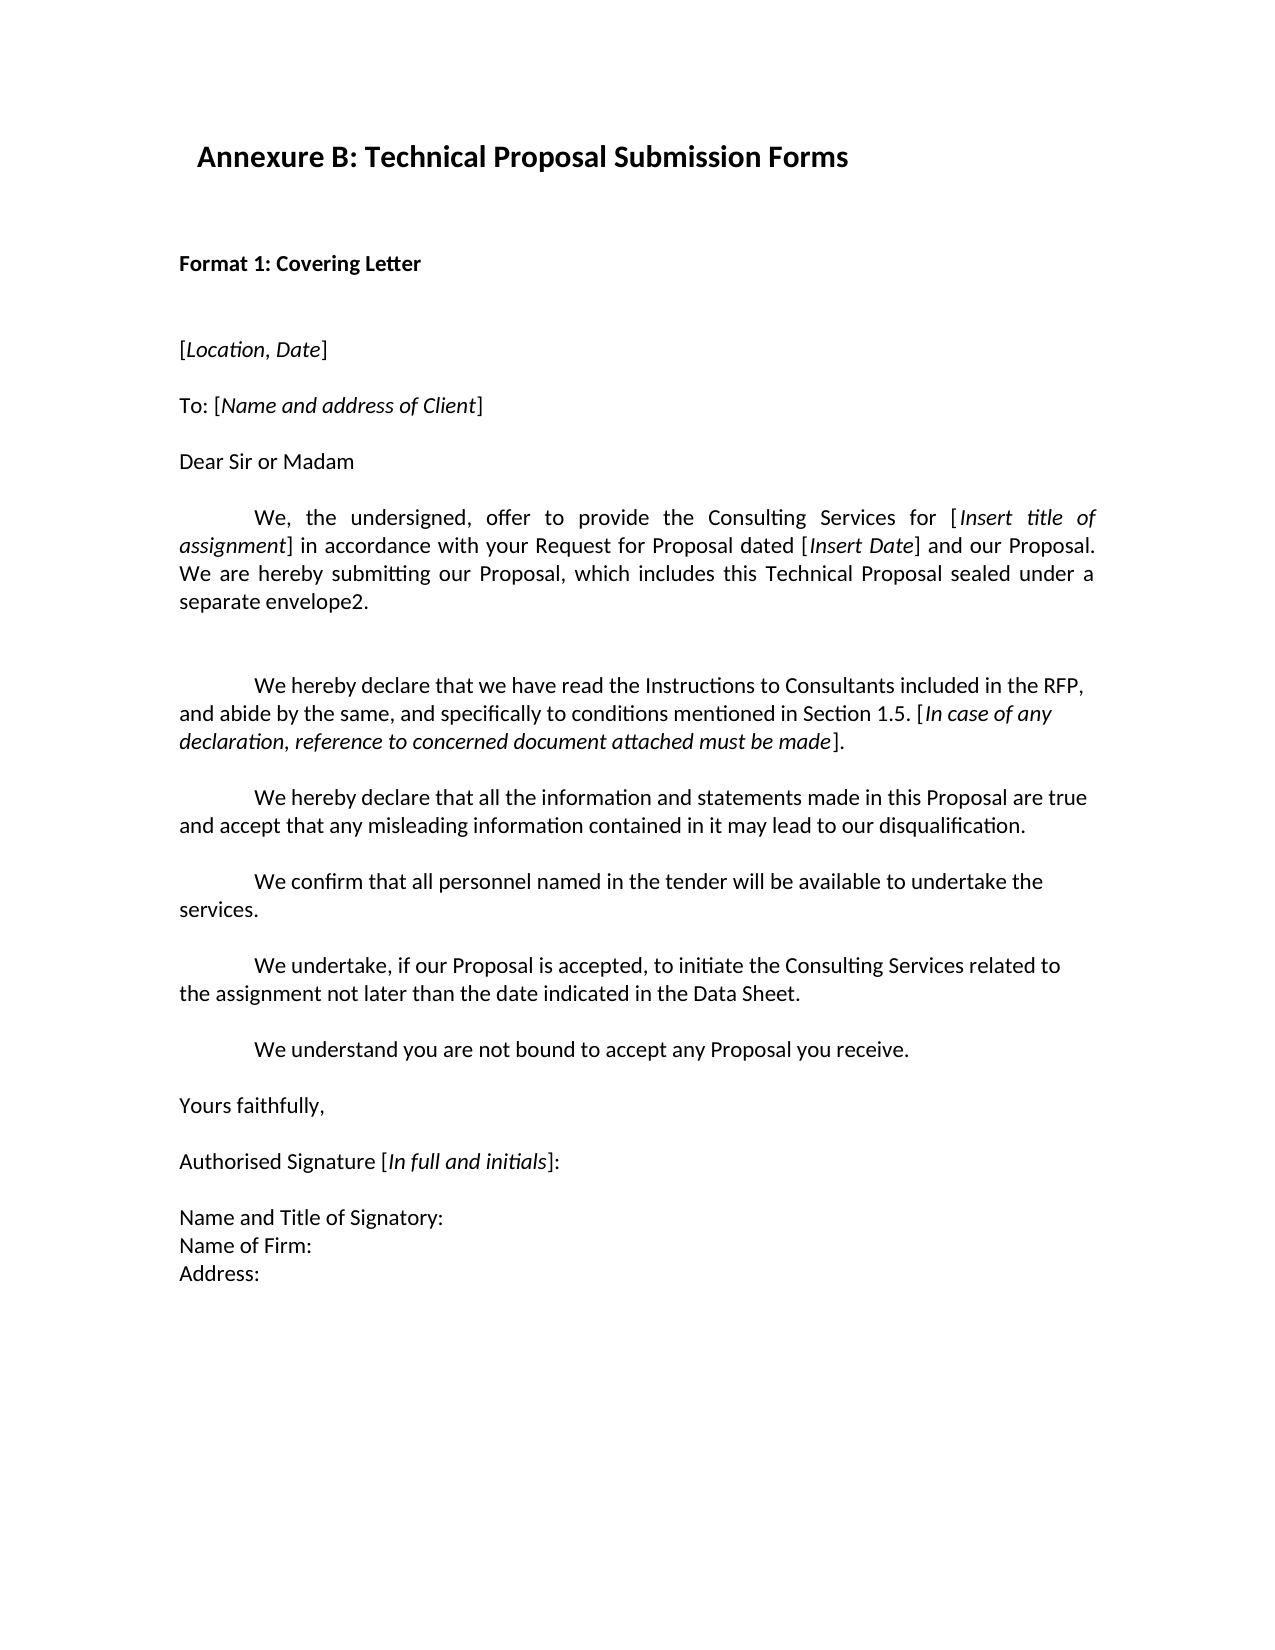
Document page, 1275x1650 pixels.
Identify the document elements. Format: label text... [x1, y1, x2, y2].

text To: [Name and address of Client] [179, 391, 1096, 419]
text Name and Title of Signatory: [179, 1203, 1096, 1231]
text We undertake, if our Proposal is accepted, to initiate the Consulting Services related to the assignment not later than the date indicated in the Data Sheet. [179, 951, 1096, 1007]
text We hereby declare that all the information and statements made in this Proposal are true and accept that any misleading information contained in it may lead to our disqualification. [179, 783, 1096, 839]
text We, the undersigned, offer to provide the Consulting Services for [Insert title of assignment] in accordance with your Request for Proposal dated [Insert Date] and our Proposal. We are hereby submitting our Proposal, which includes this Technical Proposal sealed under a separate envelope2. [179, 503, 1096, 615]
text Authorised Signature [In full and initials]: [179, 1147, 1096, 1175]
text [Location, Date] [179, 335, 1096, 363]
text Yours faithfully, [179, 1091, 1096, 1119]
text We understand you are not bound to accept any Proposal you receive. [179, 1035, 1096, 1063]
text We confirm that all personnel named in the tender will be available to undertake the services. [179, 867, 1096, 923]
text Name of Firm: [179, 1231, 1096, 1259]
text Annexure B: Technical Proposal Submission Forms [197, 138, 1098, 176]
text Dear Sir or Madam [179, 447, 1096, 475]
subtitle Format 1: Covering Letter [179, 249, 1096, 278]
text We hereby declare that we have read the Instructions to Consultants included in the RFP, and abide by the same, and specifically to conditions mentioned in Section 1.5. [In case of any declaration, reference to concerned document attached must be made]. [179, 671, 1096, 755]
text Address: [179, 1259, 1096, 1287]
